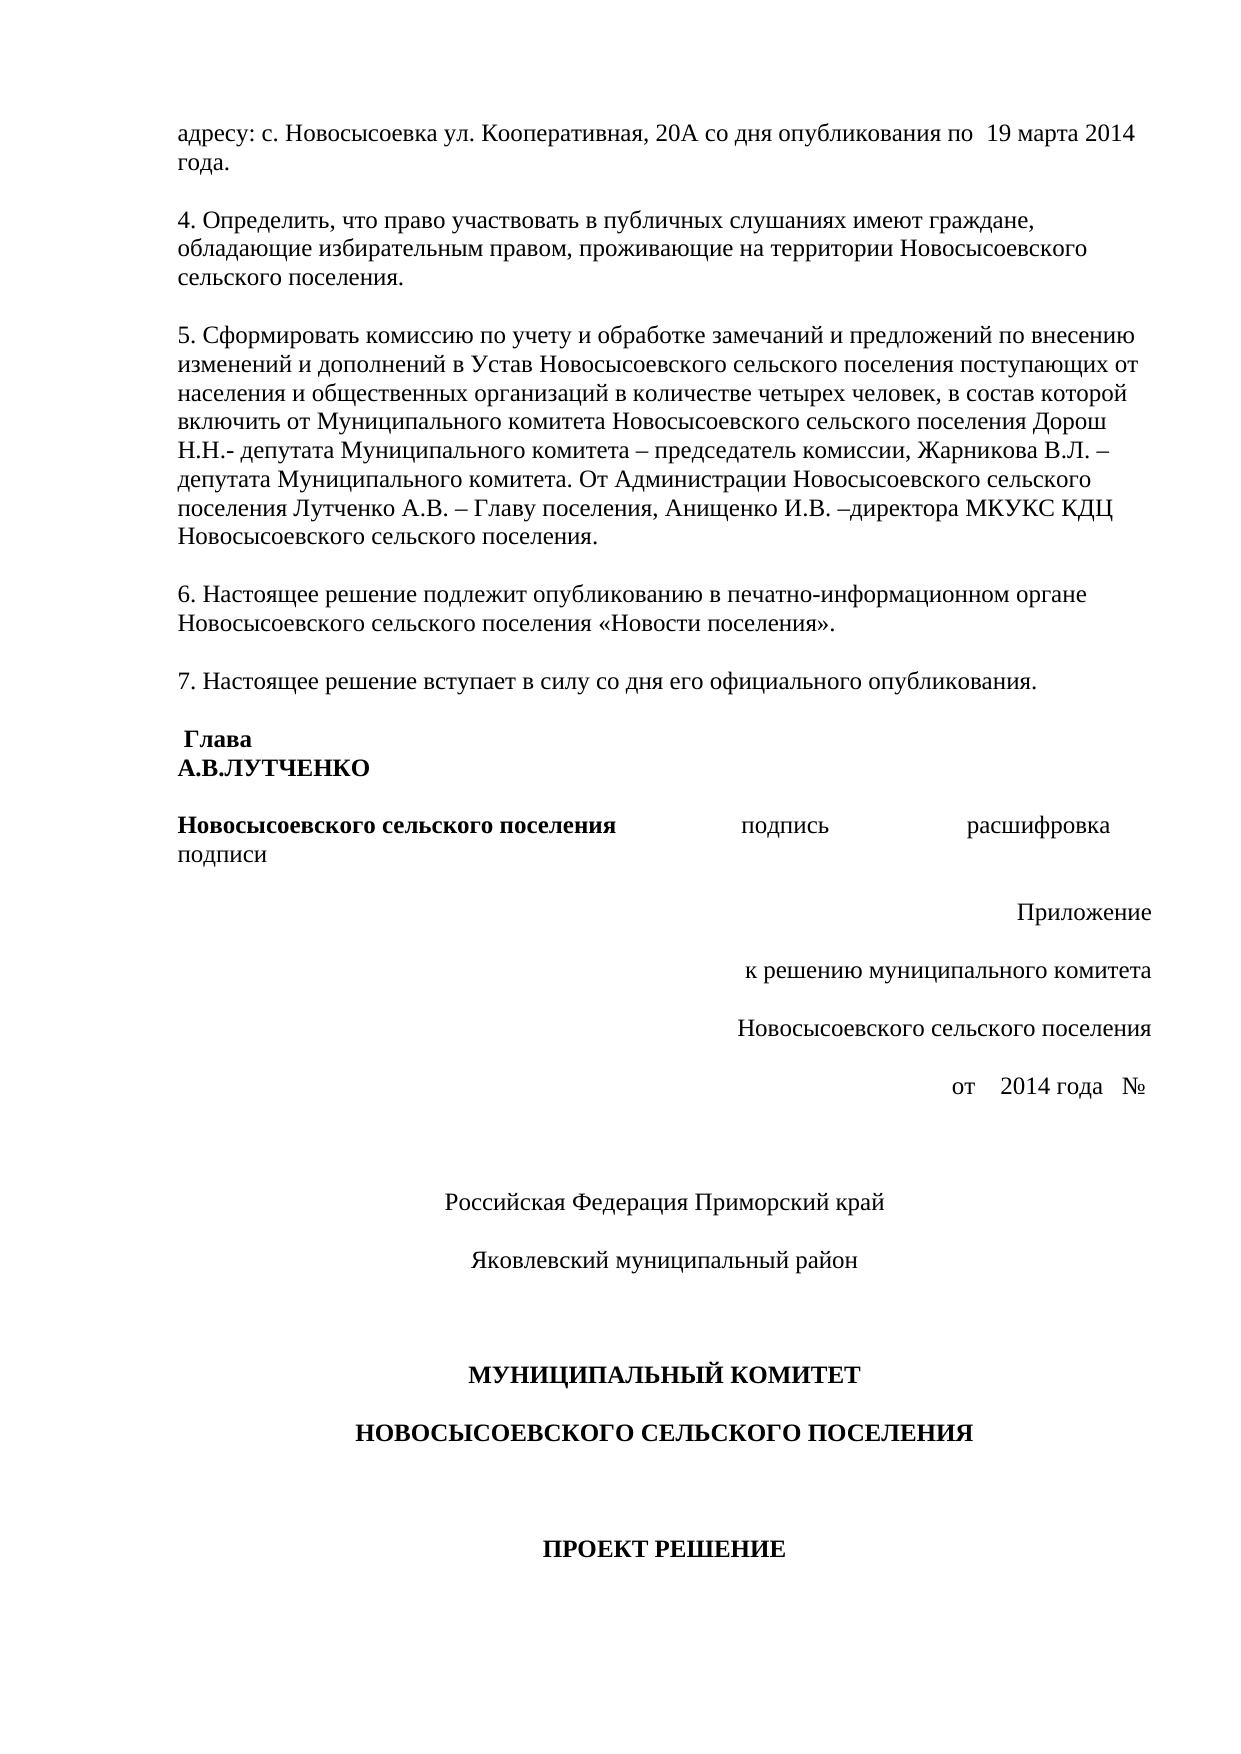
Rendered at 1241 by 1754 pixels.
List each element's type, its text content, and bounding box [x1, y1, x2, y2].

text Российская Федерация Приморский край [177, 1187, 1152, 1216]
text Глава А.В.ЛУТЧЕНКО [177, 724, 1152, 781]
text ПРОЕКТ РЕШЕНИЕ [177, 1534, 1152, 1563]
text 6. Настоящее решение подлежит опубликованию в печатно-информационном органе Новосысоевского сельского поселения «Новости поселения». [177, 579, 1152, 637]
text НОВОСЫСОЕВСКОГО СЕЛЬСКОГО ПОСЕЛЕНИЯ [177, 1418, 1152, 1447]
text Приложение [177, 897, 1152, 926]
text 7. Настоящее решение вступает в силу со дня его официального опубликования. [177, 666, 1152, 695]
text к решению муниципального комитета [177, 955, 1152, 984]
text 4. Определить, что право участвовать в публичных слушаниях имеют граждане, обладающие избирательным правом, проживающие на территории Новосысоевского сельского поселения. [177, 205, 1152, 291]
text 5. Сформировать комиссию по учету и обработке замечаний и предложений по внесению изменений и дополнений в Устав Новосысоевского сельского поселения поступающих от населения и общественных организаций в количестве четырех человек, в состав которой включить от Муниципального комитета Новосысоевского сельского поселения Дорош Н.Н.- депутата Муниципального комитета – председатель комиссии, Жарникова В.Л. – депутата Муниципального комитета. От Администрации Новосысоевского сельского поселения Лутченко А.В. – Главу поселения, Анищенко И.В. –директора МКУКС КДЦ Новосысоевского сельского поселения. [177, 320, 1152, 550]
text Яковлевский муниципальный район [177, 1245, 1152, 1273]
text Новосысоевского сельского поселения подпись расшифровка подписи [177, 811, 1152, 868]
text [177, 118, 1152, 176]
text МУНИЦИПАЛЬНЫЙ КОМИТЕТ [177, 1361, 1152, 1389]
text Новосысоевского сельского поселения [177, 1013, 1152, 1042]
text от 2014 года № [177, 1071, 1152, 1100]
